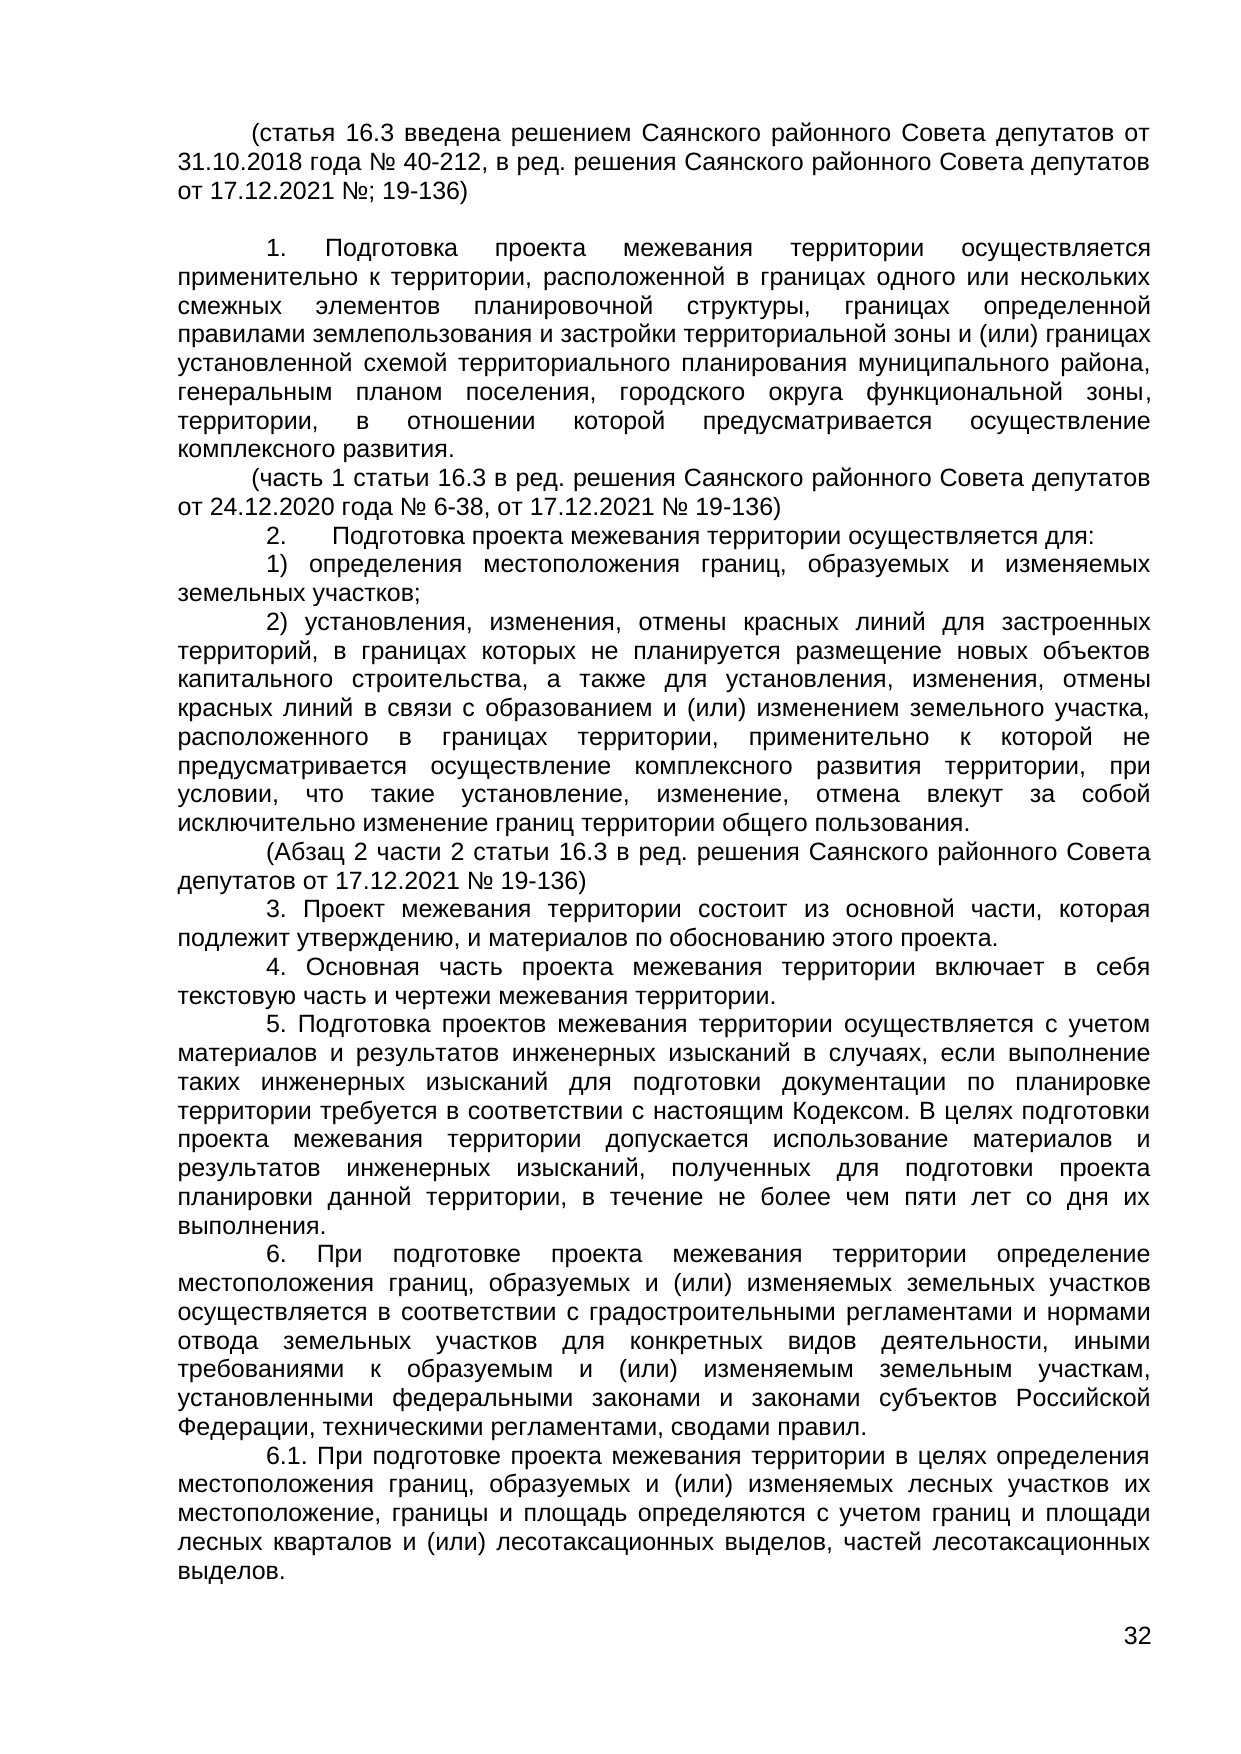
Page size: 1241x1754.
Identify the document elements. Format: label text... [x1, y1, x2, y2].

text 1) определения местоположения границ, образуемых и изменяемых земельных участков; [177, 549, 1152, 607]
text 4. Основная часть проекта межевания территории включает в себя текстовую часть и чертежи межевания территории. [177, 952, 1152, 1009]
list Подготовка проекта межевания территории осуществляется применительно к территории, расположенной в границах одного или нескольких смежных элементов планировочной структуры, границах определенной правилами землепользования и застройки территориальной зоны и (или) границах установленной схемой территориального планирования муниципального района, генеральным планом поселения, городского округа функциональной зоны, территории, в отношении которой предусматривается осуществление комплексного развития. [177, 233, 1152, 463]
text 6. При подготовке проекта межевания территории определение местоположения границ, образуемых и (или) изменяемых земельных участков осуществляется в соответствии с градостроительными регламентами и нормами отвода земельных участков для конкретных видов деятельности, иными требованиями к образуемым и (или) изменяемым земельным участкам, установленными федеральными законами и законами субъектов Российской Федерации, техническими регламентами, сводами правил. [177, 1239, 1152, 1441]
text 2) установления, изменения, отмены красных линий для застроенных территорий, в границах которых не планируется размещение новых объектов капитального строительства, а также для установления, изменения, отмены красных линий в связи с образованием и (или) изменением земельного участка, расположенного в границах территории, применительно к которой не предусматривается осуществление комплексного развития территории, при условии, что такие установление, изменение, отмена влекут за собой исключительно изменение границ территории общего пользования. [177, 607, 1152, 837]
text 3. Проект межевания территории состоит из основной части, которая подлежит утверждению, и материалов по обоснованию этого проекта. [177, 894, 1152, 952]
text (статья 16.3 введена решением Саянского районного Совета депутатов от 31.10.2018 года № 40-212, в ред. решения Саянского районного Совета депутатов от 17.12.2021 №; 19-136) [177, 118, 1152, 204]
text (Абзац 2 части 2 статьи 16.3 в ред. решения Саянского районного Совета депутатов от 17.12.2021 № 19-136) [177, 837, 1152, 894]
text 6.1. При подготовке проекта межевания территории в целях определения местоположения границ, образуемых и (или) изменяемых лесных участков их местоположение, границы и площадь определяются с учетом границ и площади лесных кварталов и (или) лесотаксационных выделов, частей лесотаксационных выделов. [177, 1441, 1152, 1584]
list Подготовка проекта межевания территории осуществляется для: [177, 521, 1152, 549]
text (часть 1 статьи 16.3 в ред. решения Саянского районного Совета депутатов от 24.12.2020 года № 6-38, от 17.12.2021 № 19-136) [177, 463, 1152, 521]
text 5. Подготовка проектов межевания территории осуществляется с учетом материалов и результатов инженерных изысканий в случаях, если выполнение таких инженерных изысканий для подготовки документации по планировке территории требуется в соответствии с настоящим Кодексом. В целях подготовки проекта межевания территории допускается использование материалов и результатов инженерных изысканий, полученных для подготовки проекта планировки данной территории, в течение не более чем пяти лет со дня их выполнения. [177, 1009, 1152, 1239]
